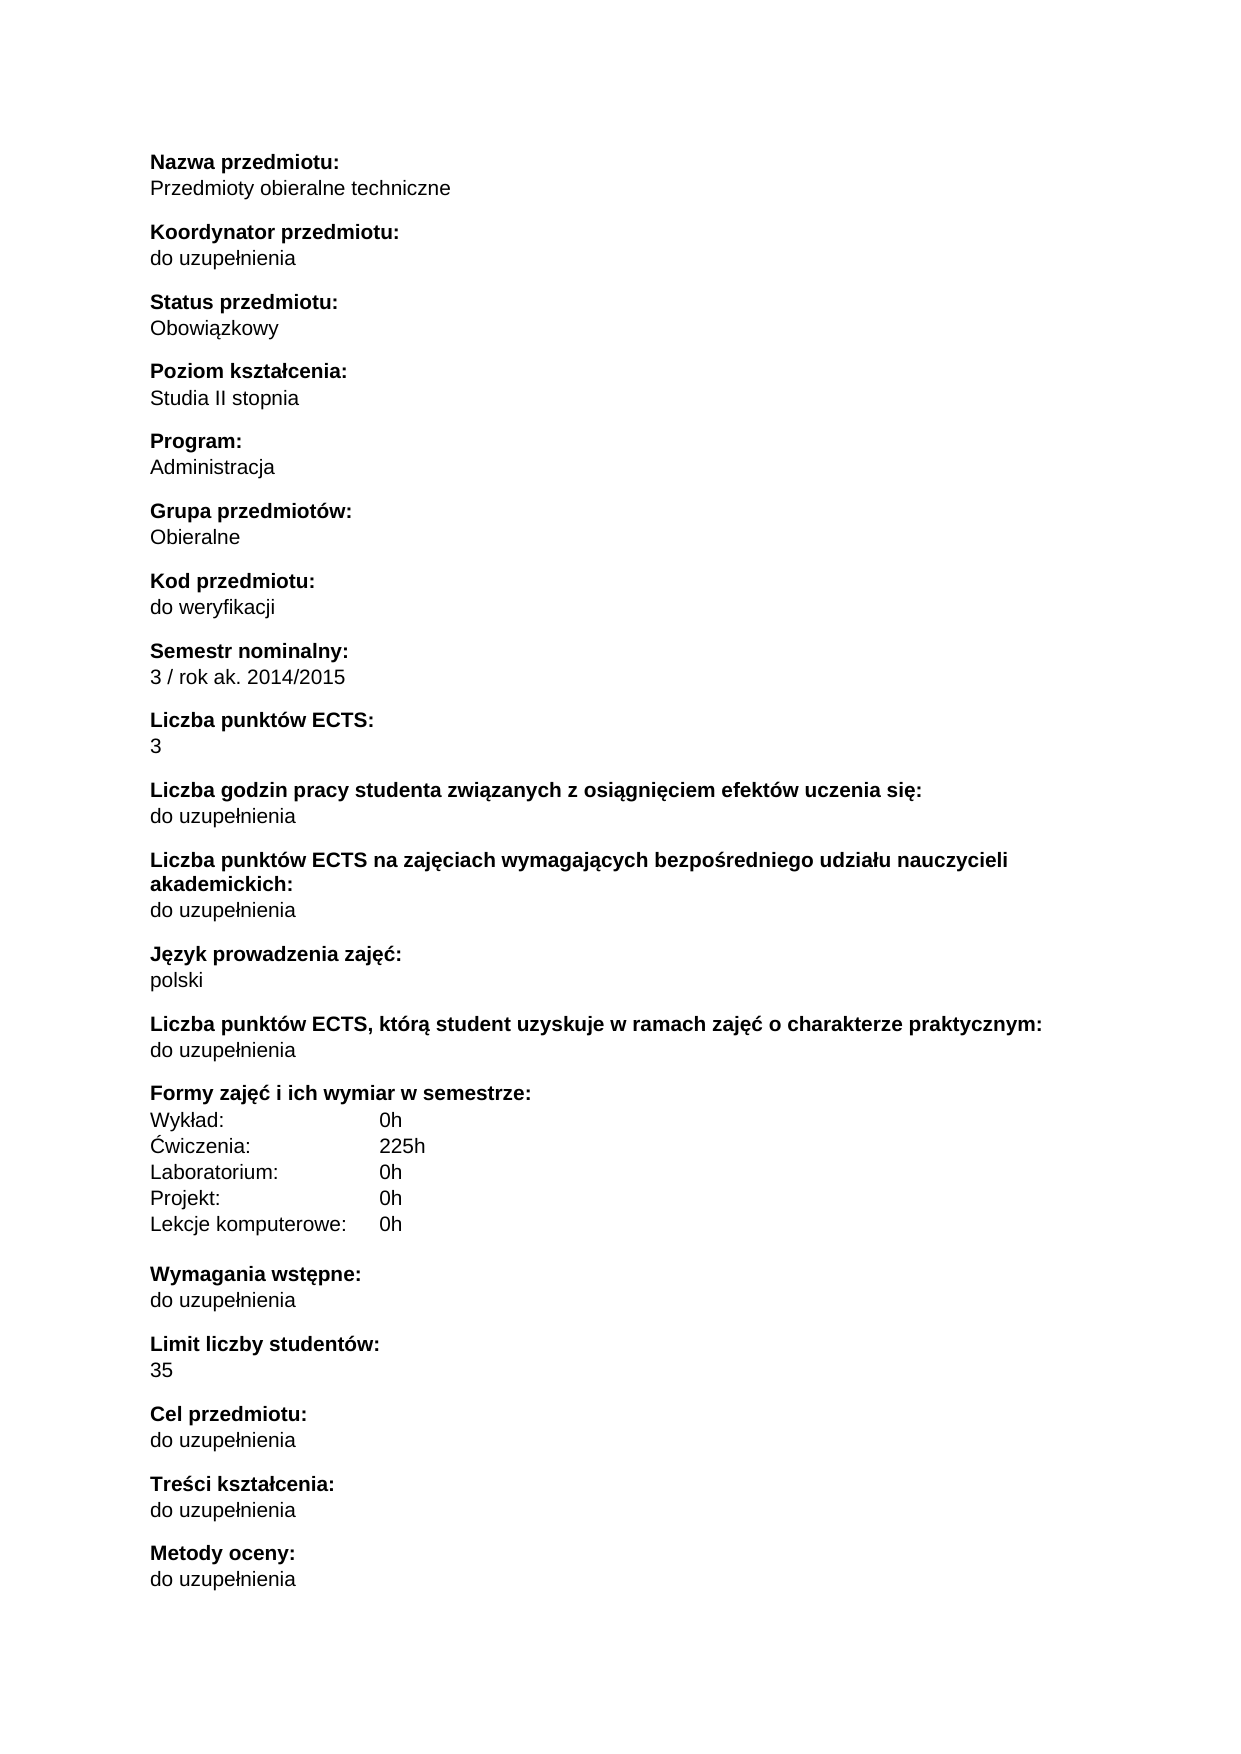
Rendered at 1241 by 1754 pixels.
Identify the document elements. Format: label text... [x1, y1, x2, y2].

text do uzupełnienia [150, 1497, 1090, 1521]
text Formy zajęć i ich wymiar w semestrze: [150, 1081, 1090, 1105]
text Przedmioty obieralne techniczne [150, 176, 1090, 200]
text Liczba punktów ECTS na zajęciach wymagających bezpośredniego udziału nauczycieli akademickich: [150, 848, 1090, 896]
table_cell 225h [369, 1132, 597, 1158]
text Obowiązkowy [150, 316, 1090, 339]
text do uzupełnienia [150, 1037, 1090, 1061]
text Limit liczby studentów: [150, 1332, 1090, 1356]
text Program: [150, 429, 1090, 453]
text do uzupełnienia [150, 1567, 1090, 1591]
table_cell Lekcje komputerowe: [140, 1212, 367, 1236]
table_cell Projekt: [140, 1186, 367, 1210]
text do uzupełnienia [150, 804, 1090, 828]
text Grupa przedmiotów: [150, 499, 1090, 523]
text 3 / rok ak. 2014/2015 [150, 664, 1090, 688]
text Liczba godzin pracy studenta związanych z osiągnięciem efektów uczenia się: [150, 778, 1090, 802]
text Liczba punktów ECTS: [150, 708, 1090, 732]
text Cel przedmiotu: [150, 1402, 1090, 1426]
text Liczba punktów ECTS, którą student uzyskuje w ramach zajęć o charakterze praktycznym: [150, 1011, 1090, 1035]
text do uzupełnienia [150, 898, 1090, 922]
text Koordynator przedmiotu: [150, 220, 1090, 244]
text Treści kształcenia: [150, 1471, 1090, 1495]
table_cell Laboratorium: [140, 1160, 367, 1184]
text Język prowadzenia zajęć: [150, 942, 1090, 966]
text polski [150, 968, 1090, 992]
text Wymagania wstępne: [150, 1262, 1090, 1286]
text Status przedmiotu: [150, 289, 1090, 313]
text 3 [150, 734, 1090, 758]
text Metody oceny: [150, 1541, 1090, 1565]
text Administracja [150, 455, 1090, 479]
text Obieralne [150, 525, 1090, 549]
text Kod przedmiotu: [150, 569, 1090, 593]
text do uzupełnienia [150, 1428, 1090, 1452]
text do weryfikacji [150, 595, 1090, 619]
text 35 [150, 1358, 1090, 1382]
text Studia II stopnia [150, 385, 1090, 409]
text Poziom kształcenia: [150, 359, 1090, 383]
table_cell 0h [369, 1158, 597, 1184]
text do uzupełnienia [150, 1288, 1090, 1312]
table_cell 0h [369, 1210, 597, 1236]
table_header Wykład: [140, 1108, 367, 1132]
text Nazwa przedmiotu: [150, 150, 1090, 174]
table_cell 0h [369, 1184, 597, 1210]
table_header 0h [369, 1108, 597, 1132]
text Semestr nominalny: [150, 638, 1090, 662]
table_cell Ćwiczenia: [140, 1134, 367, 1158]
text do uzupełnienia [150, 246, 1090, 270]
